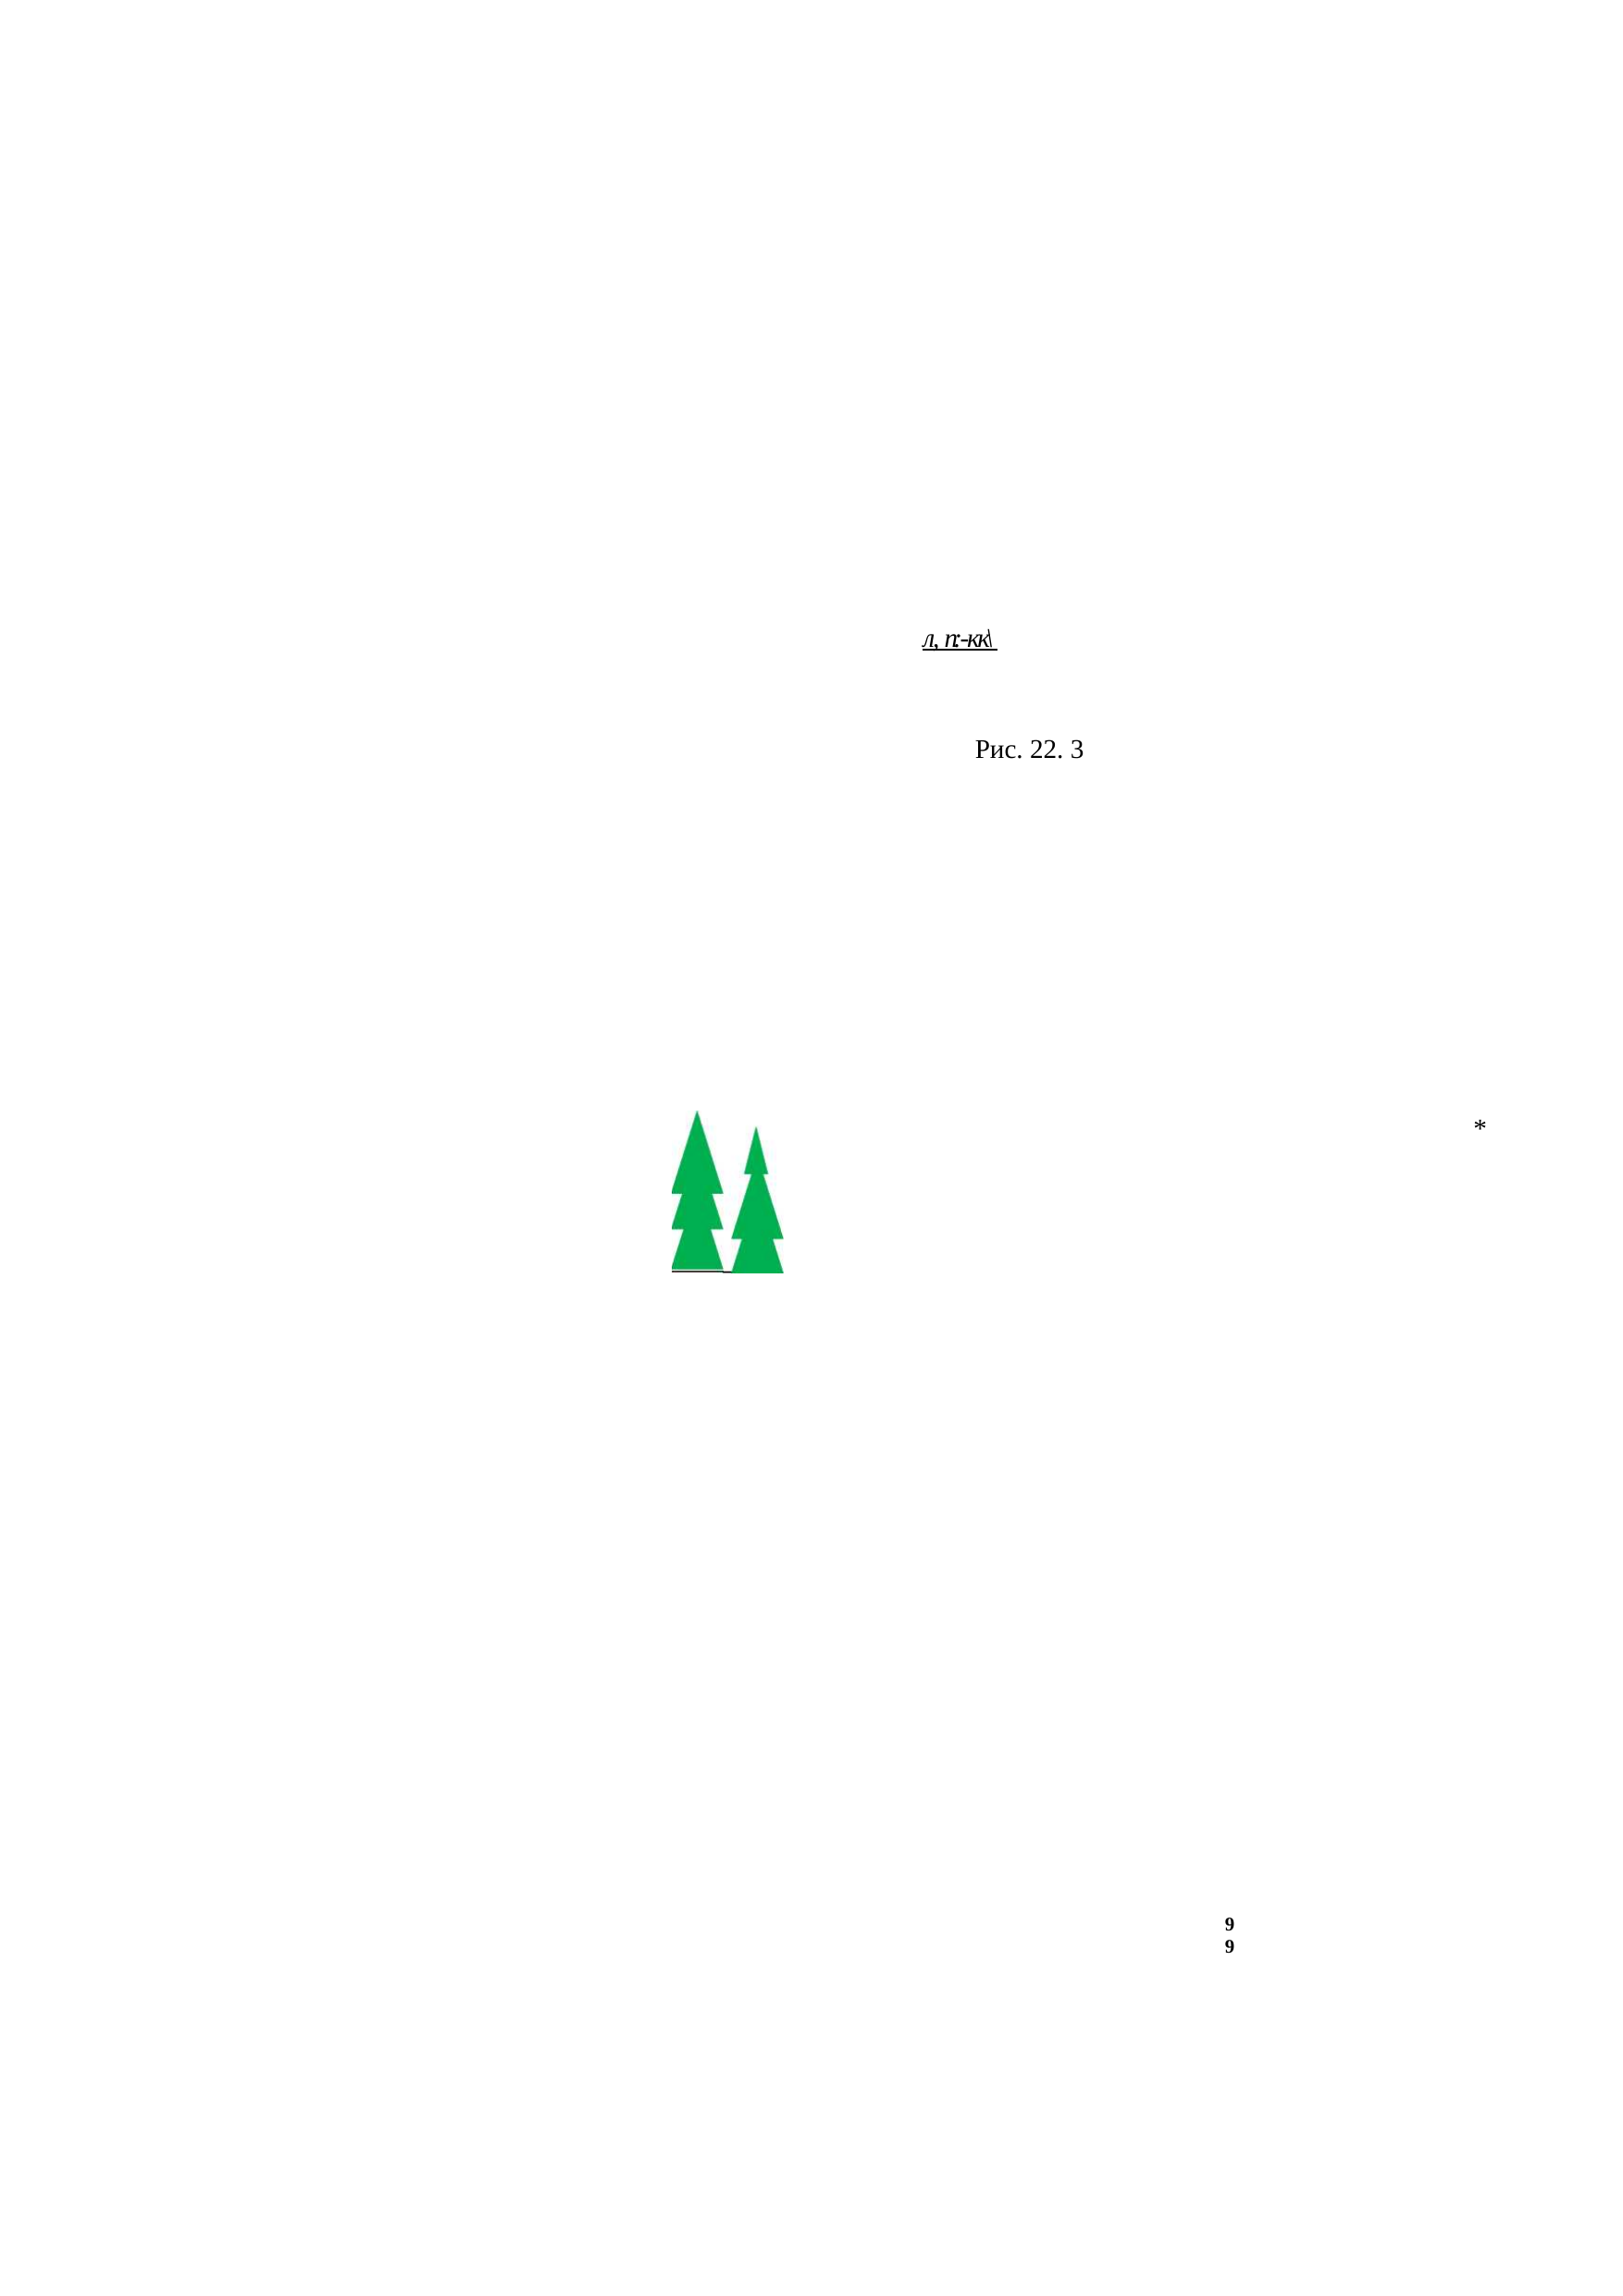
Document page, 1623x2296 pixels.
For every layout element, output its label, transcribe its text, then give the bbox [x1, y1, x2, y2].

text * [1473, 1104, 1487, 1147]
text л, п: - к к\ [923, 526, 1208, 677]
text Рис. 22. 3 [974, 738, 1208, 763]
picture [672, 1111, 784, 1273]
